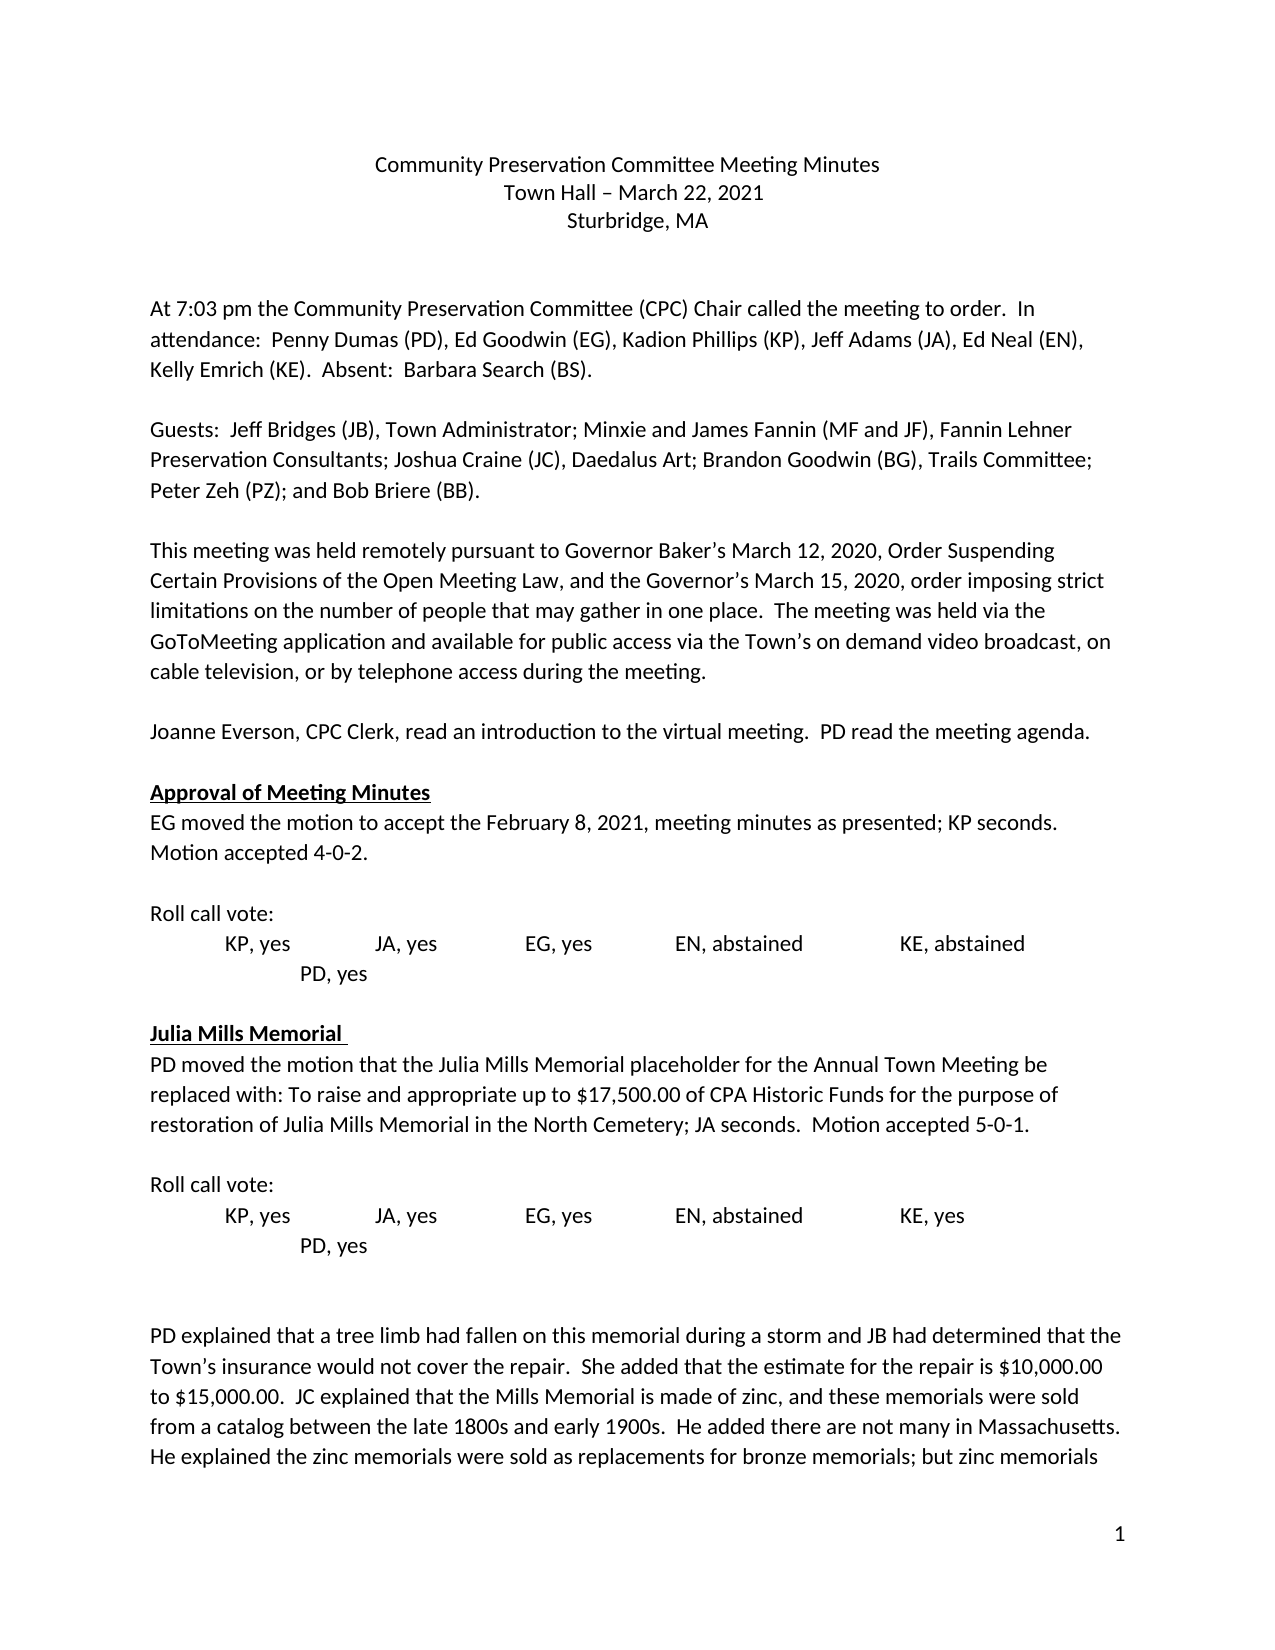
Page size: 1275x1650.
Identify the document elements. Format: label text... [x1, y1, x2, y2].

text Roll call vote: [150, 1171, 1125, 1198]
text Approval of Meeting Minutes [150, 778, 1125, 806]
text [150, 1322, 1125, 1470]
text Julia Mills Memorial [150, 1019, 1125, 1047]
text Roll call vote: [150, 899, 1125, 927]
text PD moved the motion that the Julia Mills Memorial placeholder for the Annual Town Meeting be replaced with: To raise and appropriate up to $17,500.00 of CPA Historic Funds for the purpose of restoration of Julia Mills Memorial in the North Cemetery; JA seconds. Motion accepted 5-0-1. [150, 1050, 1125, 1138]
text Community Preservation Committee Meeting Minutes [300, 150, 1125, 178]
text Town Hall – March 22, 2021 [300, 178, 1125, 206]
text This meeting was held remotely pursuant to Governor Baker’s March 12, 2020, Order Suspending Certain Provisions of the Open Meeting Law, and the Governor’s March 15, 2020, order imposing strict limitations on the number of people that may gather in one place. The meeting was held via the GoToMeeting application and available for public access via the Town’s on demand video broadcast, on cable television, or by telephone access during the meeting. [150, 536, 1125, 685]
text Sturbridge, MA [150, 206, 1125, 234]
text Guests: Jeff Bridges (JB), Town Administrator; Minxie and James Fannin (MF and JF), Fannin Lehner Preservation Consultants; Joshua Craine (JC), Daedalus Art; Brandon Goodwin (BG), Trails Committee; Peter Zeh (PZ); and Bob Briere (BB). [150, 415, 1125, 504]
text KP, yes JA, yes EG, yes EN, abstained KE, yes PD, yes [150, 1201, 1125, 1259]
text KP, yes JA, yes EG, yes EN, abstained KE, abstained PD, yes [150, 929, 1125, 987]
text EG moved the motion to accept the February 8, 2021, meeting minutes as presented; KP seconds. Motion accepted 4-0-2. [150, 808, 1125, 866]
text At 7:03 pm the Community Preservation Committee (CPC) Chair called the meeting to order. In attendance: Penny Dumas (PD), Ed Goodwin (EG), Kadion Phillips (KP), Jeff Adams (JA), Ed Neal (EN), Kelly Emrich (KE). Absent: Barbara Search (BS). [150, 294, 1125, 383]
text Joanne Everson, CPC Clerk, read an introduction to the virtual meeting. PD read the meeting agenda. [150, 717, 1125, 745]
